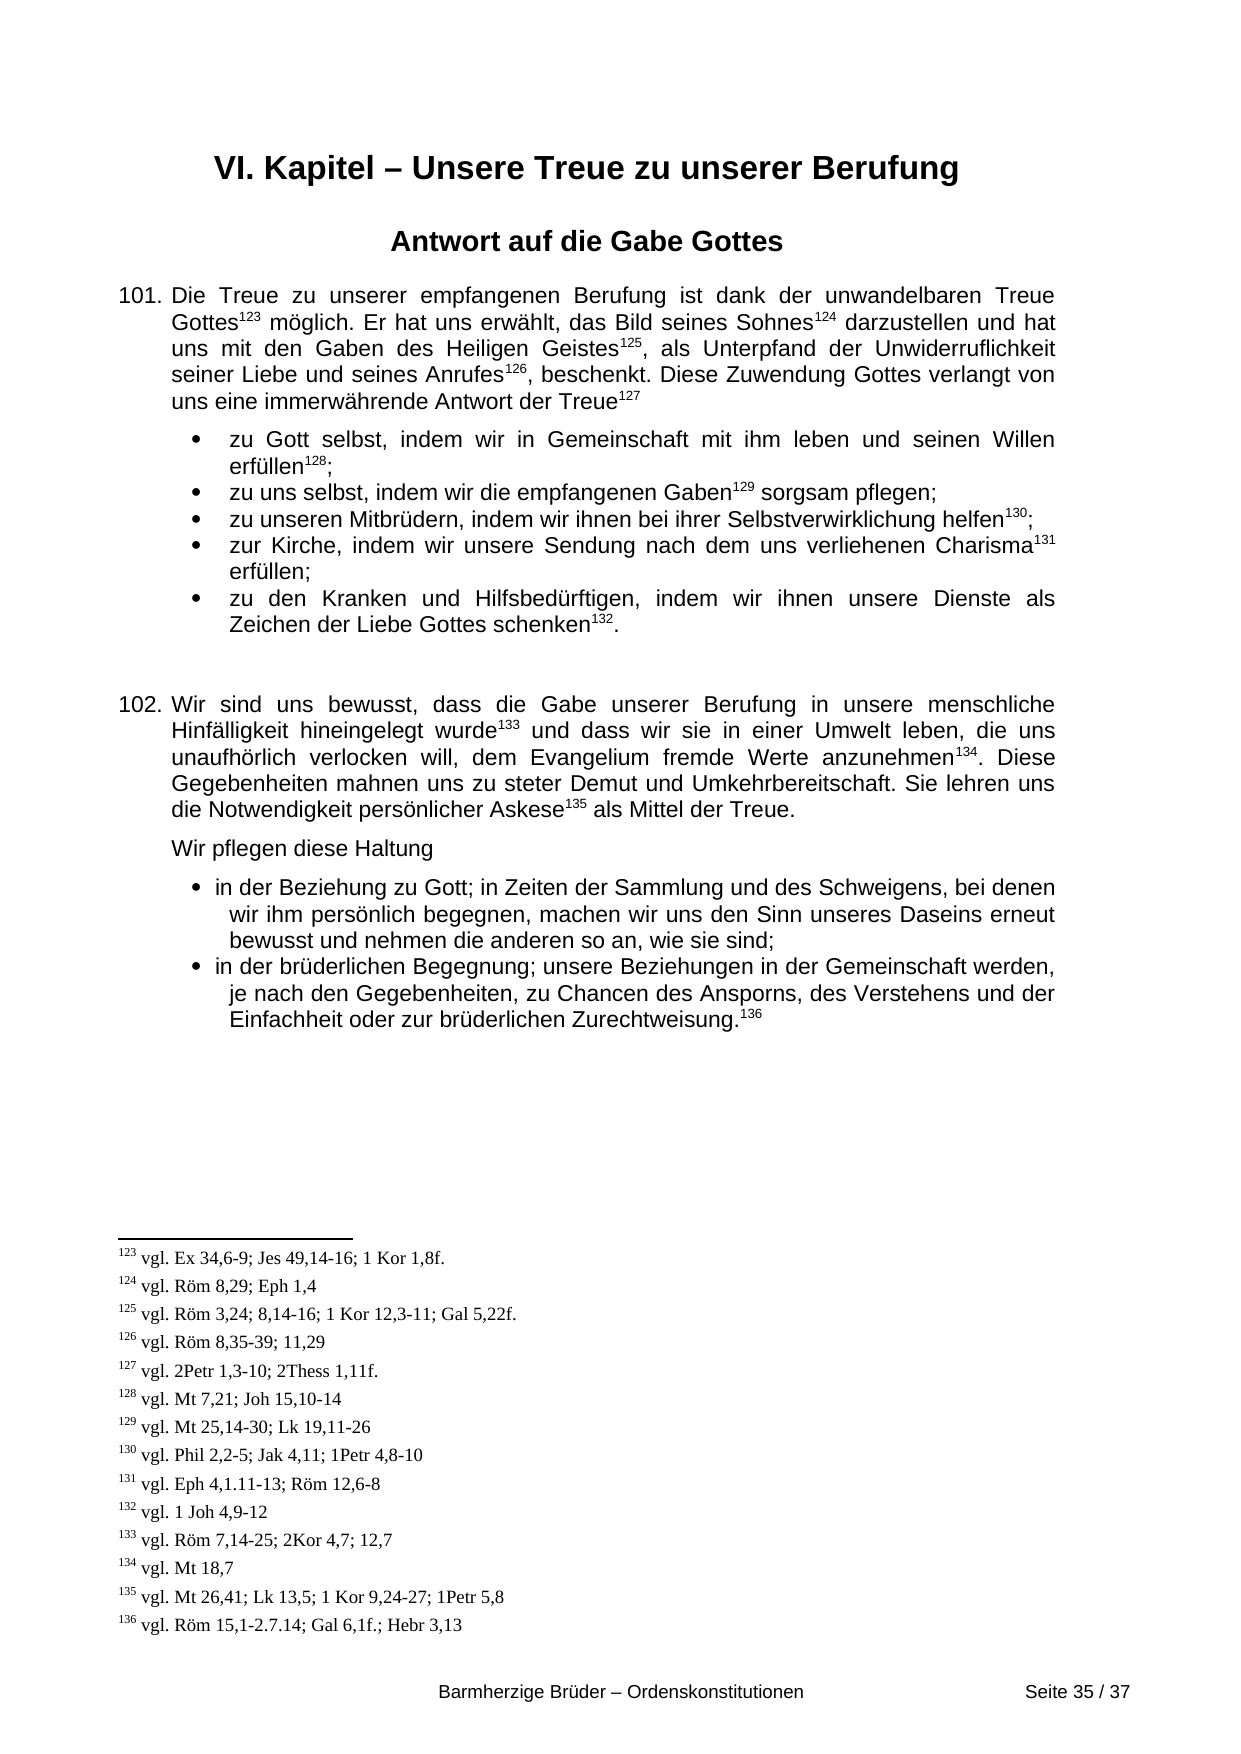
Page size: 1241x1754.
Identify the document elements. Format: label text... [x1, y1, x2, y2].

list zu uns selbst, indem wir die empfangenen Gaben sorgsam pflegen; [192, 479, 1056, 506]
list Wir sind uns bewusst, dass die Gabe unserer Berufung in unsere menschliche Hinfälligkeit hineingelegt wurde und dass wir sie in einer Umwelt leben, die uns unaufhörlich verlocken will, dem Evangelium fremde Werte anzunehmen. Diese Gegebenheiten mahnen uns zu steter Demut und Umkehrbereitschaft. Sie lehren uns die Notwendigkeit persönlicher Askese als Mittel der Treue. [118, 691, 1056, 823]
text VI. Kapitel – Unsere Treue zu unserer Berufung [118, 148, 1056, 186]
text Wir pflegen diese Haltung [171, 835, 1056, 862]
list in der Beziehung zu Gott; in Zeiten der Sammlung und des Schweigens, bei denen wir ihm persönlich begegnen, machen wir uns den Sinn unseres Daseins erneut bewusst und nehmen die anderen so an, wie sie sind; [192, 874, 1056, 953]
list zu unseren Mitbrüdern, indem wir ihnen bei ihrer Selbstverwirklichung helfen; [192, 506, 1056, 532]
list Die Treue zu unserer empfangenen Berufung ist dank der unwandelbaren Treue Gottes möglich. Er hat uns erwählt, das Bild seines Sohnes darzustellen und hat uns mit den Gaben des Heiligen Geistes, als Unterpfand der Unwiderruflichkeit seiner Liebe und seines Anrufes, beschenkt. Diese Zuwendung Gottes verlangt von uns eine immerwährende Antwort der Treue [118, 282, 1056, 414]
list in der brüderlichen Begegnung; unsere Beziehungen in der Gemeinschaft werden, je nach den Gegebenheiten, zu Chancen des Ansporns, des Verstehens und der Einfachheit oder zur brüderlichen Zurechtweisung. [192, 953, 1056, 1032]
list zur Kirche, indem wir unsere Sendung nach dem uns verliehenen Charisma erfüllen; [192, 532, 1056, 584]
text Antwort auf die Gabe Gottes [118, 224, 1056, 257]
list zu Gott selbst, indem wir in Gemeinschaft mit ihm leben und seinen Willen erfüllen; [192, 426, 1056, 479]
list zu den Kranken und Hilfsbedürftigen, indem wir ihnen unsere Dienste als Zeichen der Liebe Gottes schenken. [192, 584, 1056, 637]
